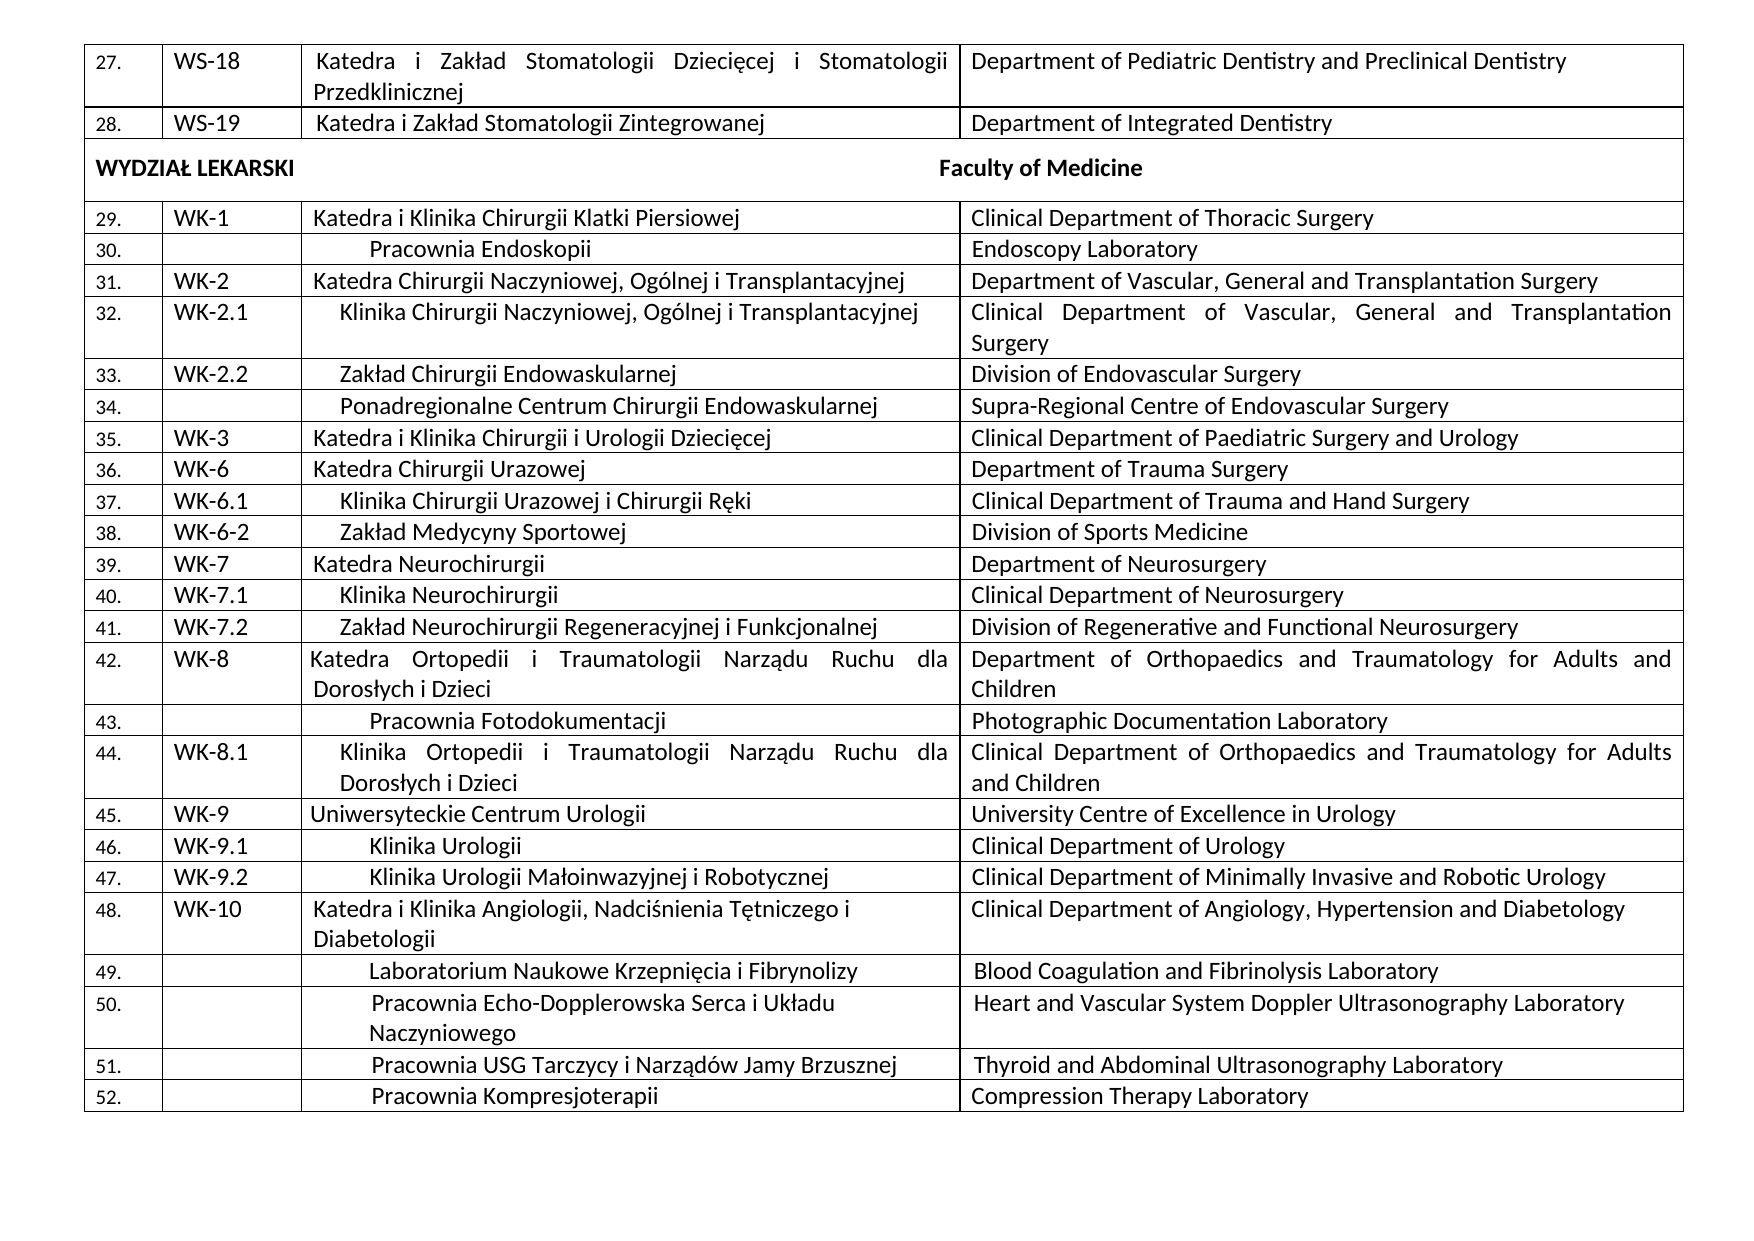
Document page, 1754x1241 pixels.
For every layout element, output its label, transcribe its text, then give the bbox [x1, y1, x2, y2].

table_cell Compression Therapy Laboratory [961, 1080, 1683, 1111]
table_cell [163, 390, 301, 421]
table_cell [85, 516, 162, 547]
table_cell Katedra i Klinika Chirurgii Klatki Piersiowej [302, 202, 959, 232]
table_cell WS-19 [163, 108, 301, 138]
table_cell [85, 643, 162, 704]
table_cell [85, 1080, 162, 1111]
table_cell WYDZIAŁ LEKARSKI Faculty of Medicine [85, 139, 1683, 201]
table_cell [163, 234, 301, 264]
table_cell WK-8.1 [163, 736, 301, 797]
table_cell Endoscopy Laboratory [961, 234, 1683, 264]
table_cell Clinical Department of Paediatric Surgery and Urology [961, 422, 1683, 452]
table_cell [85, 736, 162, 797]
table_cell WK-2 [163, 265, 301, 296]
table_cell Pracownia Kompresjoterapii [302, 1080, 959, 1111]
table_cell WK-9.2 [163, 862, 301, 892]
table_cell [163, 705, 301, 735]
table_cell WK-6-2 [163, 516, 301, 547]
table_cell Clinical Department of Vascular, General and Transplantation Surgery [961, 297, 1683, 358]
table_cell WK-1 [163, 202, 301, 232]
table_cell [85, 893, 162, 954]
table_cell [85, 45, 162, 106]
table_cell Pracownia Endoskopii [302, 234, 959, 264]
table_cell Laboratorium Naukowe Krzepnięcia i Fibrynolizy [302, 955, 959, 986]
table_cell WK-9.1 [163, 830, 301, 861]
table_cell WK-2.1 [163, 297, 301, 358]
table_cell [85, 611, 162, 642]
table_cell Department of Trauma Surgery [1205, 453, 1683, 484]
table_cell WK-6 [163, 453, 301, 484]
table_cell University Centre of Excellence in Urology [961, 799, 1683, 829]
table_cell Klinika Ortopedii i Traumatologii Narządu Ruchu dla Dorosłych i Dzieci [302, 736, 959, 797]
table_cell Katedra Ortopedii i Traumatologii Narządu Ruchu dla Dorosłych i Dzieci [302, 643, 959, 704]
table_cell Photographic Documentation Laboratory [961, 705, 1683, 735]
table_cell [85, 987, 162, 1048]
table_cell Ponadregionalne Centrum Chirurgii Endowaskularnej [302, 390, 959, 421]
table_cell [85, 265, 162, 296]
table_cell Zakład Chirurgii Endowaskularnej [302, 359, 959, 389]
table_cell [85, 108, 162, 138]
table_cell Clinical Department of Orthopaedics and Traumatology for Adults and Children [961, 736, 1683, 797]
table_cell Katedra Chirurgii Naczyniowej, Ogólnej i Transplantacyjnej [302, 265, 959, 296]
table_cell WK-10 [163, 893, 301, 954]
table_cell [85, 453, 162, 484]
table_cell [163, 1049, 301, 1079]
table_cell [85, 202, 162, 232]
table_cell Clinical Department of Urology [961, 830, 1683, 861]
table_cell [85, 297, 162, 358]
table_cell [85, 359, 162, 389]
table_cell Katedra Neurochirurgii [302, 548, 959, 578]
table_cell [85, 799, 162, 829]
table_cell Division of Endovascular Surgery [961, 359, 1683, 389]
table_cell [163, 955, 301, 986]
table_cell Katedra i Klinika Chirurgii i Urologii Dziecięcej [302, 422, 959, 452]
table_cell Clinical Department of Trauma and Hand Surgery [961, 485, 1683, 515]
table_cell Blood Coagulation and Fibrinolysis Laboratory [961, 955, 1683, 986]
table_cell Uniwersyteckie Centrum Urologii [302, 799, 959, 829]
table_cell [85, 485, 162, 515]
table_cell Klinika Urologii Małoinwazyjnej i Robotycznej [302, 862, 959, 892]
table_cell Division of Regenerative and Functional Neurosurgery [961, 611, 1083, 642]
table_cell Klinika Chirurgii Urazowej i Chirurgii Ręki [302, 485, 959, 515]
table_cell Clinical Department of Neurosurgery [961, 580, 1683, 610]
table_cell [163, 1080, 301, 1111]
table_cell Division of Regenerative and Functional Neurosurgery [1217, 611, 1683, 642]
table_cell Pracownia Echo-Dopplerowska Serca i Układu Naczyniowego [302, 987, 959, 1048]
table_cell Katedra Chirurgii Urazowej [302, 453, 959, 484]
table_cell Klinika Urologii [302, 830, 959, 861]
table_cell Clinical Department of Angiology, Hypertension and Diabetology [961, 893, 1683, 954]
table_cell [85, 580, 162, 610]
table_cell WK-2.2 [163, 359, 301, 389]
table_cell [85, 955, 162, 986]
table_cell Katedra i Zakład Stomatologii Zintegrowanej [302, 108, 959, 138]
table_cell Supra-Regional Centre of Endovascular Surgery [961, 390, 1683, 421]
table_cell Katedra i Klinika Angiologii, Nadciśnienia Tętniczego i Diabetologii [302, 893, 959, 954]
table_cell Heart and Vascular System Doppler Ultrasonography Laboratory [961, 987, 1683, 1048]
table_cell [85, 705, 162, 735]
table_cell WK-8 [163, 643, 301, 704]
table_cell WK-7.2 [163, 611, 301, 642]
table_cell Clinical Department of Minimally Invasive and Robotic Urology [961, 862, 1683, 892]
table_cell WK-7.1 [163, 580, 301, 610]
table_cell WS-18 [163, 45, 301, 106]
table_cell [85, 234, 162, 264]
table_cell Department of Orthopaedics and Traumatology for Adults and Children [961, 643, 1683, 704]
table_cell [85, 548, 162, 578]
table_cell WK-9 [163, 799, 301, 829]
table_cell [85, 390, 162, 421]
table_cell Katedra i Zakład Stomatologii Dziecięcej i Stomatologii Przedklinicznej [302, 45, 959, 106]
table_cell Department of Integrated Dentistry [961, 108, 1683, 138]
table_cell Klinika Neurochirurgii [302, 580, 959, 610]
table_cell Clinical Department of Thoracic Surgery [961, 202, 1683, 232]
table_cell Department of Pediatric Dentistry and Preclinical Dentistry [961, 45, 1683, 106]
table_cell [85, 830, 162, 861]
table_cell Pracownia Fotodokumentacji [302, 705, 959, 735]
table_cell WK-7 [163, 548, 301, 578]
table_cell [85, 1049, 162, 1079]
table_cell Division of Sports Medicine [961, 516, 1683, 547]
table_cell Department of Vascular, General and Transplantation Surgery [961, 265, 1683, 296]
table_cell Pracownia USG Tarczycy i Narządów Jamy Brzusznej [302, 1049, 959, 1079]
table_cell WK-3 [163, 422, 301, 452]
table_cell Thyroid and Abdominal Ultrasonography Laboratory [961, 1049, 1683, 1079]
table_cell WK-6.1 [163, 485, 301, 515]
table_cell Department of Neurosurgery [961, 548, 1683, 578]
table_cell [163, 987, 301, 1048]
table_cell Zakład Neurochirurgii Regeneracyjnej i Funkcjonalnej [302, 611, 959, 642]
table_cell [85, 422, 162, 452]
table_cell Department of Trauma Surgery [961, 453, 1127, 484]
table_cell Zakład Medycyny Sportowej [302, 516, 959, 547]
table_cell [85, 862, 162, 892]
table_cell Klinika Chirurgii Naczyniowej, Ogólnej i Transplantacyjnej [302, 297, 959, 358]
